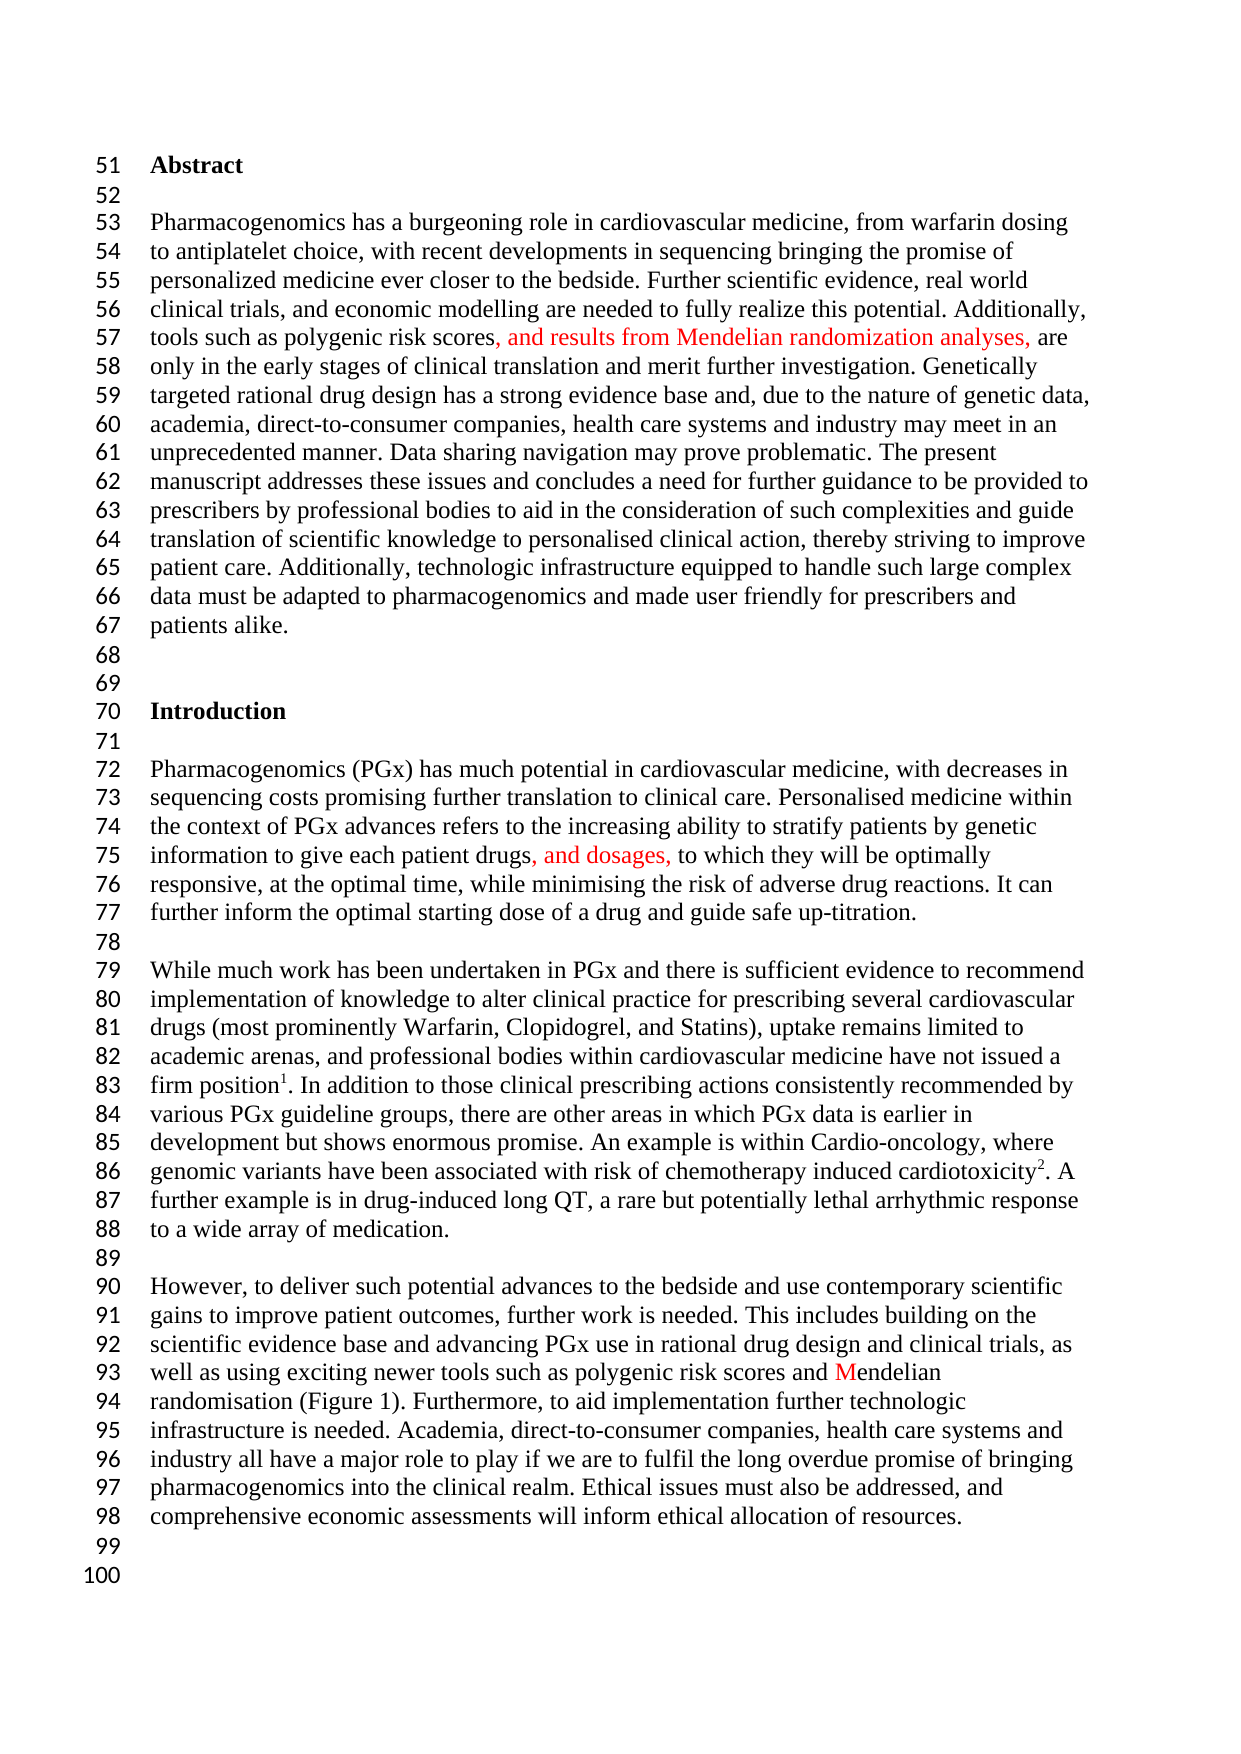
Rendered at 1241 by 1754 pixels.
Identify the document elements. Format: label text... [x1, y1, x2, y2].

text Introduction [150, 696, 1090, 725]
text While much work has been undertaken in PGx and there is sufficient evidence to recommend implementation of knowledge to alter clinical practice for prescribing several cardiovascular drugs (most prominently Warfarin, Clopidogrel, and Statins), uptake remains limited to academic arenas, and professional bodies within cardiovascular medicine have not issued a firm position1. In addition to those clinical prescribing actions consistently recommended by various PGx guideline groups, there are other areas in which PGx data is earlier in development but shows enormous promise. An example is within Cardio-oncology, where genomic variants have been associated with risk of chemotherapy induced cardiotoxicity2. A further example is in drug-induced long QT, a rare but potentially lethal arrhythmic response to a wide array of medication. [150, 955, 1090, 1242]
text Pharmacogenomics has a burgeoning role in cardiovascular medicine, from warfarin dosing to antiplatelet choice, with recent developments in sequencing bringing the promise of personalized medicine ever closer to the bedside. Further scientific evidence, real world clinical trials, and economic modelling are needed to fully realize this potential. Additionally, tools such as polygenic risk scores, and results from Mendelian randomization analyses, are only in the early stages of clinical translation and merit further investigation. Genetically targeted rational drug design has a strong evidence base and, due to the nature of genetic data, academia, direct-to-consumer companies, health care systems and industry may meet in an unprecedented manner. Data sharing navigation may prove problematic. The present manuscript addresses these issues and concludes a need for further guidance to be provided to prescribers by professional bodies to aid in the consideration of such complexities and guide translation of scientific knowledge to personalised clinical action, thereby striving to improve patient care. Additionally, technologic infrastructure equipped to handle such large complex data must be adapted to pharmacogenomics and made user friendly for prescribers and patients alike. [150, 207, 1090, 639]
text Pharmacogenomics (PGx) has much potential in cardiovascular medicine, with decreases in sequencing costs promising further translation to clinical care. Personalised medicine within the context of PGx advances refers to the increasing ability to stratify patients by genetic information to give each patient drugs, and dosages, to which they will be optimally responsive, at the optimal time, while minimising the risk of adverse drug reactions. It can further inform the optimal starting dose of a drug and guide safe up-titration. [150, 754, 1090, 926]
text Abstract [150, 150, 1090, 179]
text However, to deliver such potential advances to the bedside and use contemporary scientific gains to improve patient outcomes, further work is needed. This includes building on the scientific evidence base and advancing PGx use in rational drug design and clinical trials, as well as using exciting newer tools such as polygenic risk scores and Mendelian randomisation (Figure 1). Furthermore, to aid implementation further technologic infrastructure is needed. Academia, direct-to-consumer companies, health care systems and industry all have a major role to play if we are to fulfil the long overdue promise of bringing pharmacogenomics into the clinical realm. Ethical issues must also be addressed, and comprehensive economic assessments will inform ethical allocation of resources. [150, 1271, 1090, 1530]
